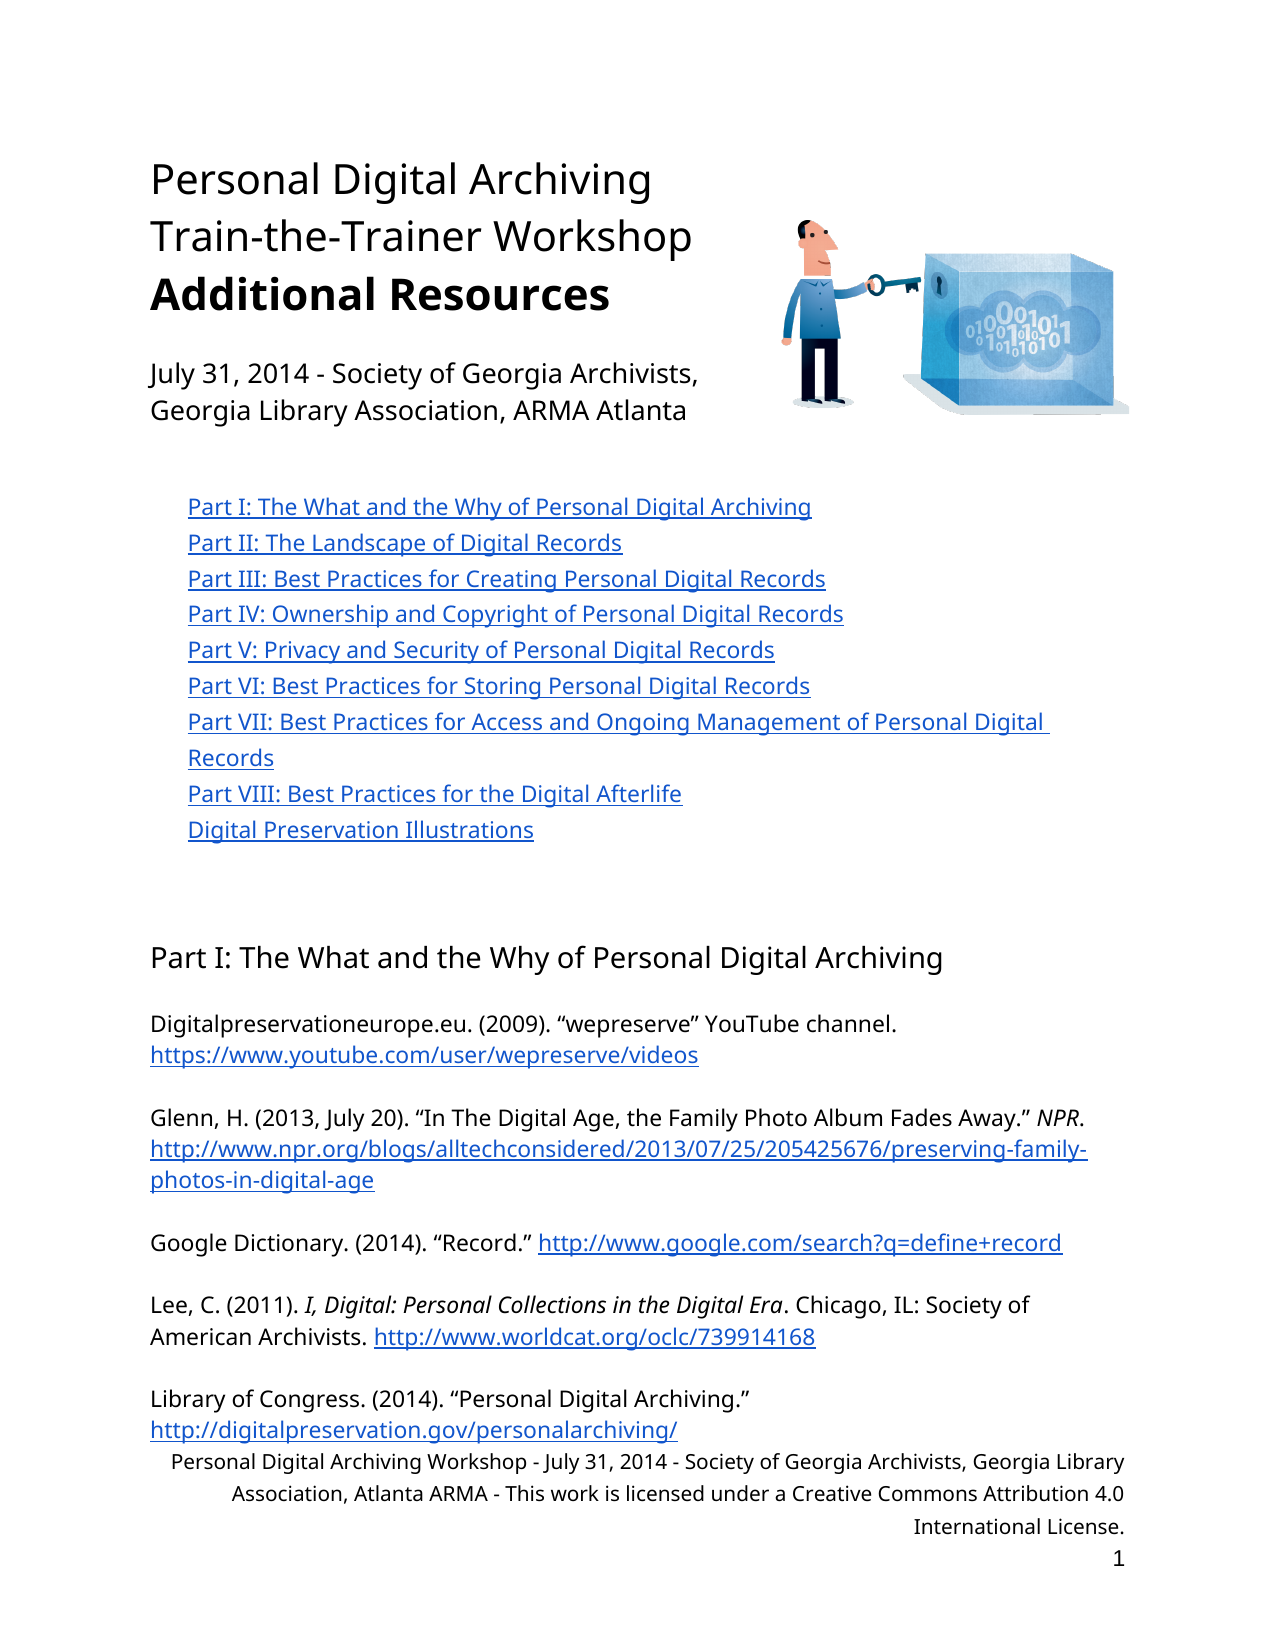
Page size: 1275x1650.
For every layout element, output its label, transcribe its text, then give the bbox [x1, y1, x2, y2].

text Part II: The Landscape of Digital Records [187, 527, 1125, 558]
text Part VIII: Best Practices for the Digital Afterlife [187, 778, 1125, 809]
title Additional Resources [150, 263, 781, 323]
subtitle Part I: The What and the Why of Personal Digital Archiving [150, 937, 1125, 977]
text Glenn, H. (2013, July 20). “In The Digital Age, the Family Photo Album Fades Away.” NPR. http://www.npr.org/blogs/alltechconsidered/2013/07/25/205425676/preserving-family-photos-in-digital-age [150, 1102, 1125, 1196]
text Lee, C. (2011). I, Digital: Personal Collections in the Digital Era. Chicago, IL: Society of American Archivists. http://www.worldcat.org/oclc/739914168 [150, 1289, 1125, 1352]
text Part I: The What and the Why of Personal Digital Archiving [187, 491, 1125, 522]
text Part III: Best Practices for Creating Personal Digital Records [187, 562, 1125, 594]
text Part VI: Best Practices for Storing Personal Digital Records [187, 670, 1125, 702]
text Digitalpreservationeurope.eu. (2009). “wepreserve” YouTube channel. https://www.youtube.com/user/wepreserve/videos [150, 1008, 1125, 1071]
text Part VII: Best Practices for Access and Ongoing Management of Personal Digital Records [187, 706, 1125, 773]
text Part V: Privacy and Security of Personal Digital Records [187, 634, 1125, 666]
text July 31, 2014 - Society of Georgia Archivists, Georgia Library Association, ARMA Atlanta [150, 354, 1125, 428]
text Library of Congress. (2014). “Personal Digital Archiving.” http://digitalpreservation.gov/personalarchiving/ [150, 1383, 1125, 1446]
text Part IV: Ownership and Copyright of Personal Digital Records [187, 598, 1125, 630]
title Personal Digital Archiving Train-the-Trainer Workshop [150, 150, 1125, 263]
text Digital Preservation Illustrations [187, 814, 1125, 845]
text Google Dictionary. (2014). “Record.” http://www.google.com/search?q=define+record [150, 1227, 1125, 1258]
picture [781, 220, 1130, 415]
